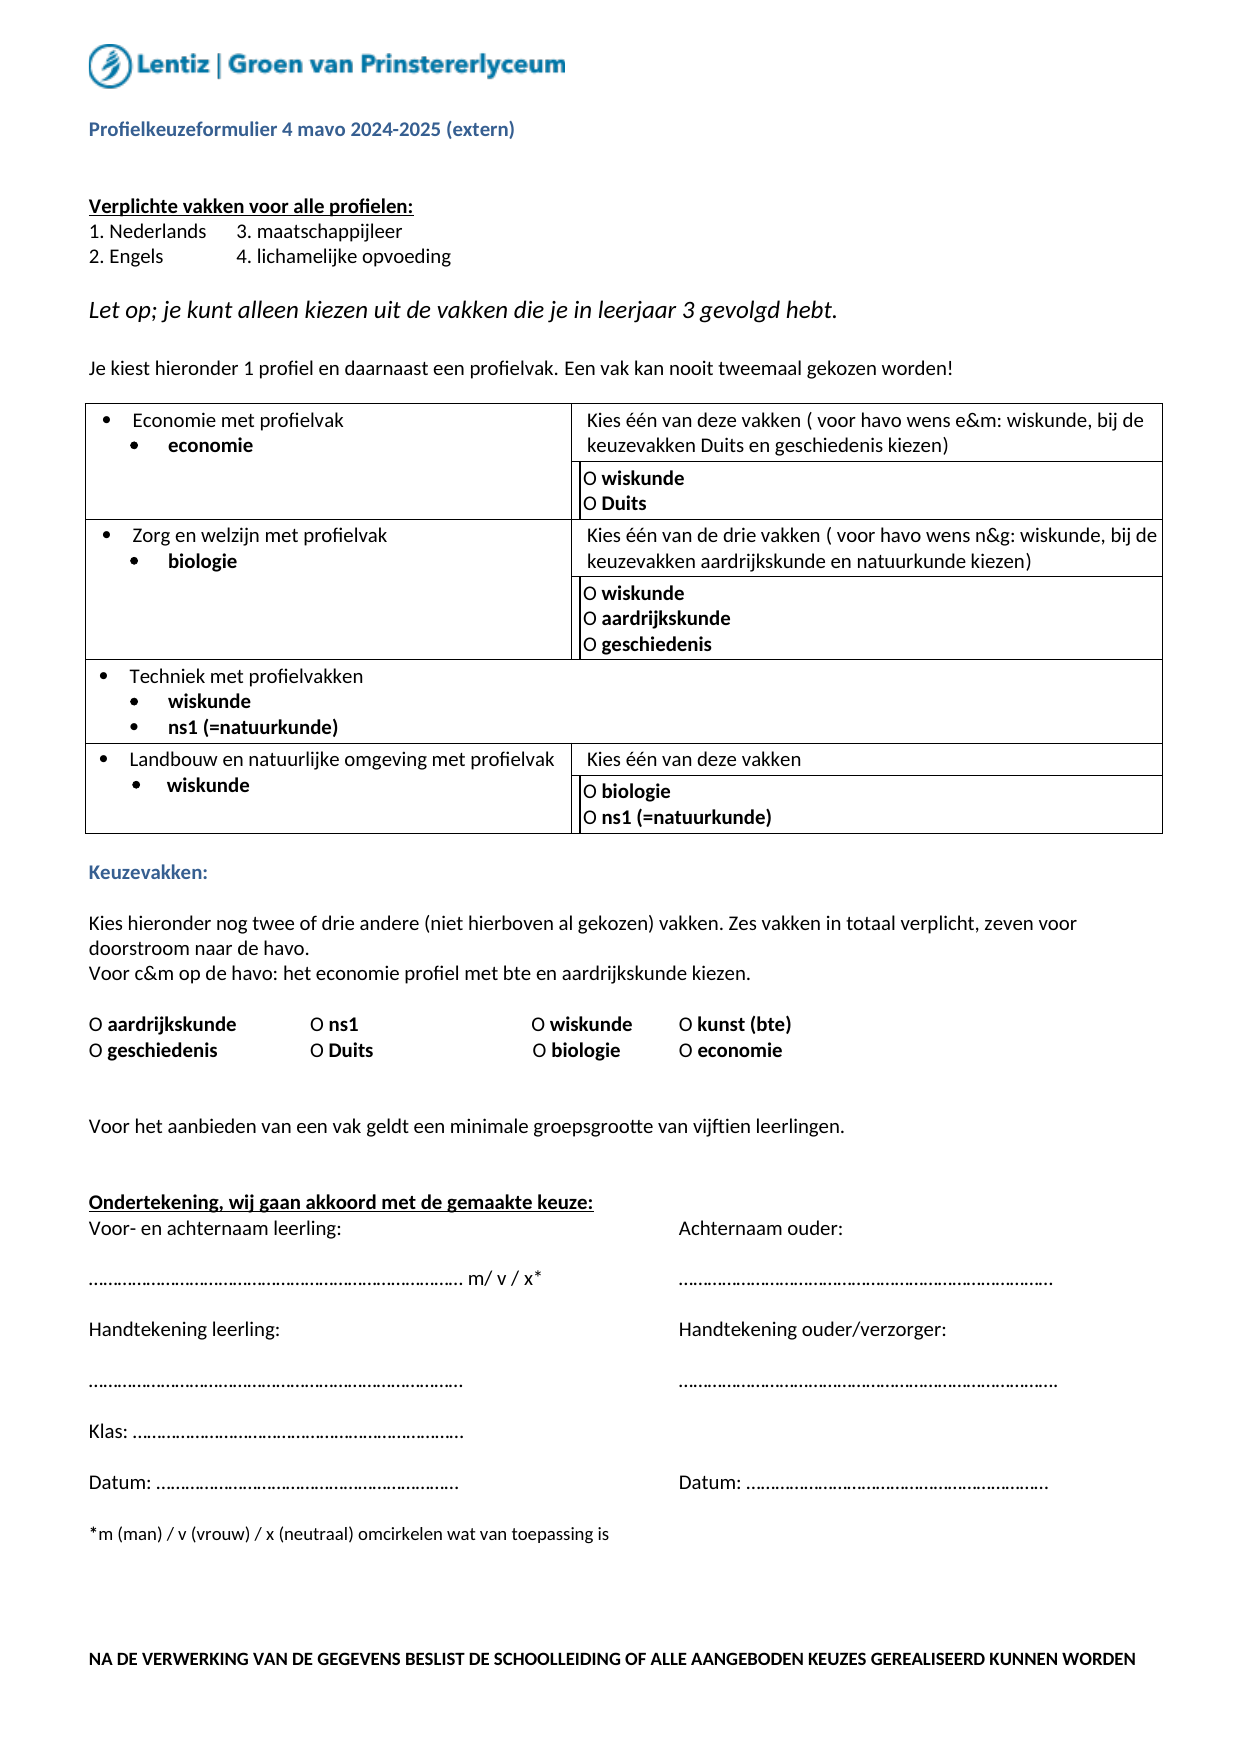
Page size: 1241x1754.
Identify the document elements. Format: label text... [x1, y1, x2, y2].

text Keuzevakken: [89, 859, 1152, 884]
text 1. Nederlands 3. maatschappijleer [89, 218, 1152, 244]
table_cell [572, 462, 579, 518]
table_cell O wiskunde O aardrijkskunde O geschiedenis [581, 577, 1162, 659]
text Let op; je kunt alleen kiezen uit de vakken die je in leerjaar 3 gevolgd hebt. [89, 294, 1152, 325]
table_header Kies één van deze vakken ( voor havo wens e&m: wiskunde, bij de keuzevakken Duits en geschiedenis kiezen) [572, 404, 1162, 461]
text Je kiest hieronder 1 profiel en daarnaast een profielvak. Een vak kan nooit tweemaal gekozen worden! [564, 356, 1152, 381]
table_cell Techniek met profielvakken wiskunde ns1 (=natuurkunde) [86, 660, 1162, 742]
text Profielkeuzeformulier 4 mavo 2024-2025 (extern) [89, 117, 1152, 142]
text O geschiedenis O Duits O biologie O economie [89, 1037, 1167, 1062]
text NA DE VERWERKING VAN DE GEGEVENS BESLIST DE SCHOOLLEIDING OF ALLE AANGEBODEN KEUZES GEREALISEERD KUNNEN WORDEN [89, 1645, 1152, 1670]
text Verplichte vakken voor alle profielen: [89, 193, 1152, 218]
text Handtekening leerling: Handtekening ouder/verzorger: [89, 1316, 1152, 1342]
text Voor- en achternaam leerling: Achternaam ouder: [89, 1215, 1152, 1240]
table_cell Kies één van deze vakken [572, 744, 1162, 775]
text 2. Engels 4. lichamelijke opvoeding [89, 244, 1152, 269]
table_cell O biologie O ns1 (=natuurkunde) [581, 776, 1162, 832]
table_cell Landbouw en natuurlijke omgeving met profielvak wiskunde [86, 744, 571, 832]
table_cell Zorg en welzijn met profielvak biologie [86, 520, 571, 659]
table_cell [572, 776, 579, 832]
text *m (man) / v (vrouw) / x (neutraal) omcirkelen wat van toepassing is [89, 1520, 1152, 1545]
text Voor het aanbieden van een vak geldt een minimale groepsgrootte van vijftien leerlingen. [89, 1113, 1152, 1138]
text Klas: …………………………………………………………… [89, 1418, 1152, 1443]
text O aardrijkskunde O ns1 O wiskunde O kunst (bte) [89, 1011, 1167, 1037]
text …………………………………………………………………… m/ v / x* …………………………………………………………………… [89, 1266, 1152, 1291]
picture [88, 44, 565, 92]
text Datum: ……………………………………………………… Datum: ……………………………………………………… [89, 1469, 1152, 1494]
table_header Economie met profielvak economie [86, 404, 571, 518]
text Voor c&m op de havo: het economie profiel met bte en aardrijkskunde kiezen. [89, 961, 1152, 986]
table_cell [572, 577, 579, 659]
table_cell O wiskunde O Duits [581, 462, 1162, 518]
text …………………………………………………………………… ……………………………………………………………………. [89, 1367, 1152, 1393]
text Kies hieronder nog twee of drie andere (niet hierboven al gekozen) vakken. Zes vakken in totaal verplicht, zeven voor doorstroom naar de havo. [89, 910, 1152, 961]
table_cell Kies één van de drie vakken ( voor havo wens n&g: wiskunde, bij de keuzevakken aardrijkskunde en natuurkunde kiezen) [572, 520, 1162, 576]
text Ondertekening, wij gaan akkoord met de gemaakte keuze: [89, 1189, 1152, 1215]
